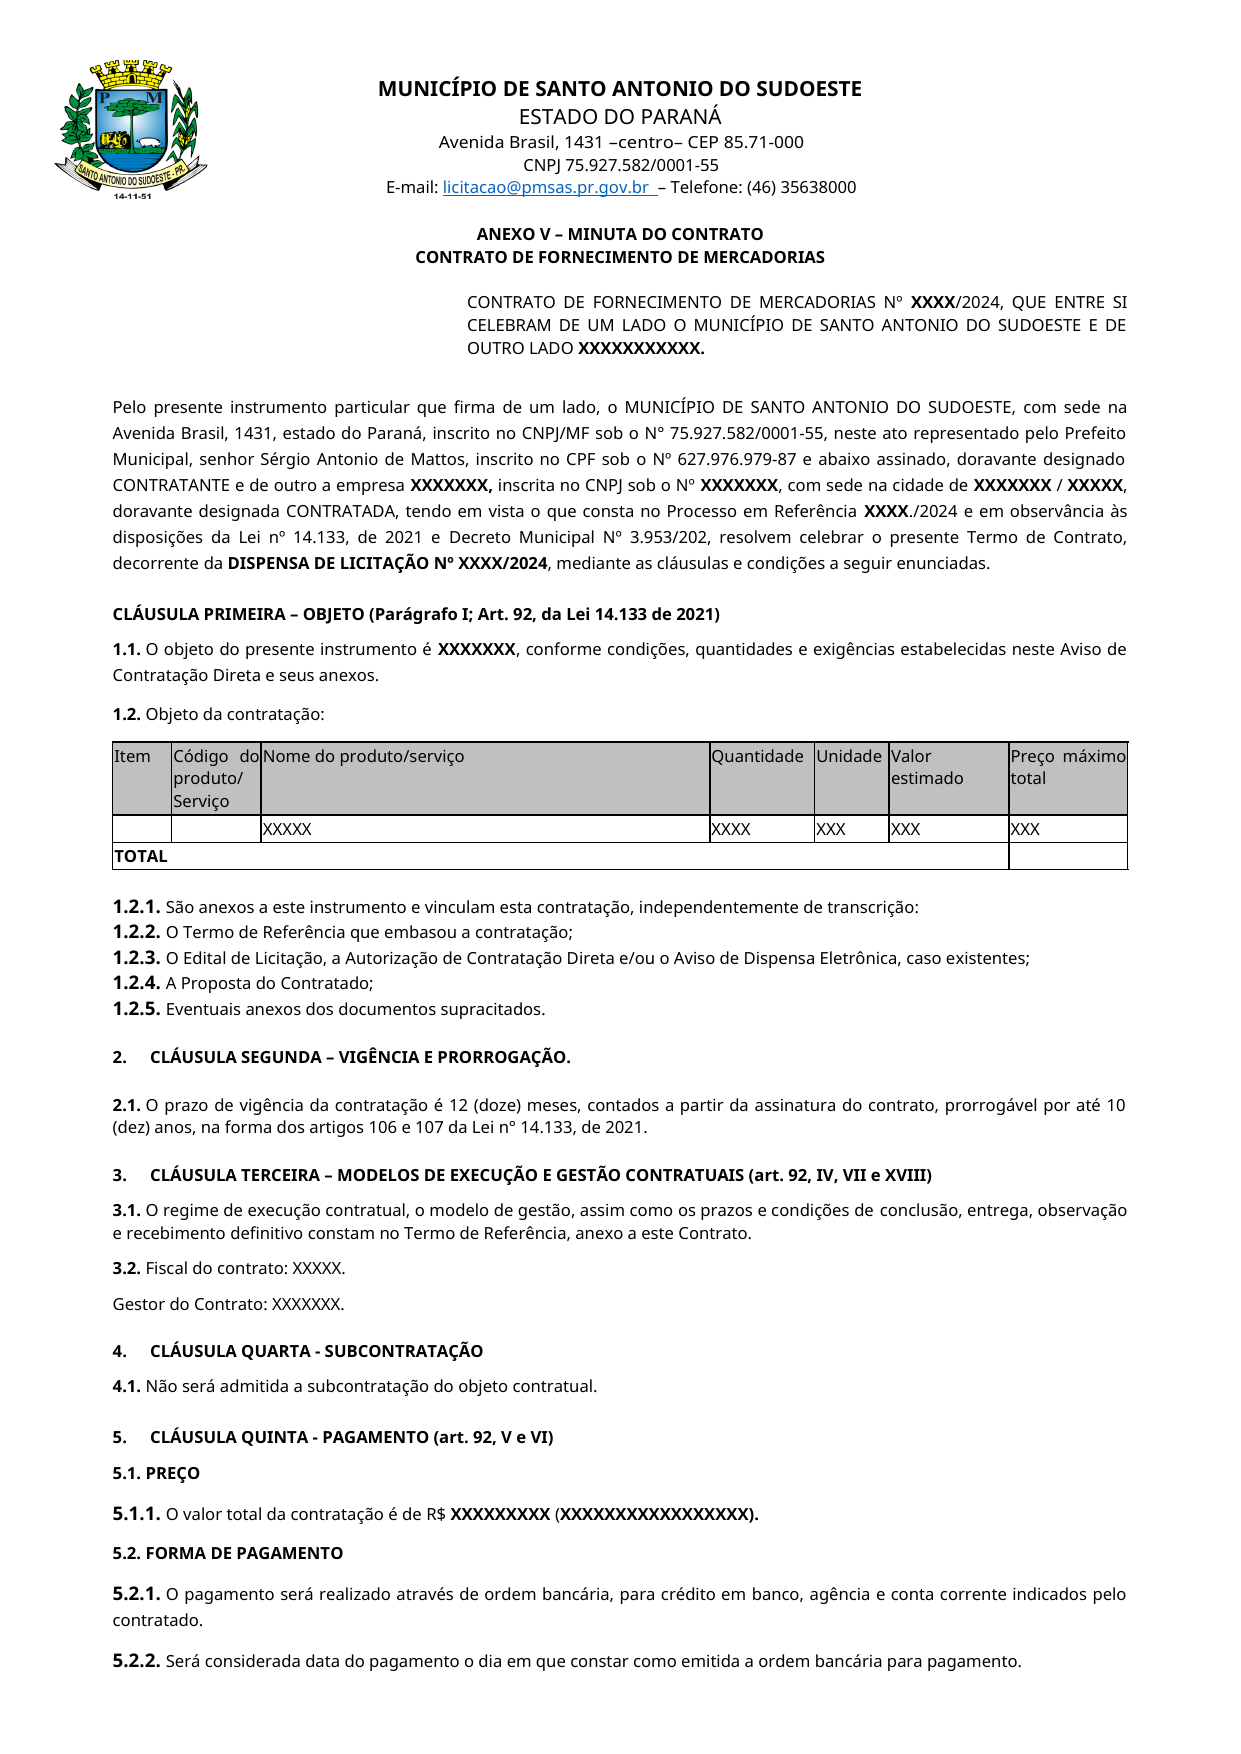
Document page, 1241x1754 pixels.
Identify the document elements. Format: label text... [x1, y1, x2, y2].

table_header Nome do produto/serviço [262, 743, 709, 814]
text CONTRATO DE FORNECIMENTO DE MERCADORIAS Nº XXXX/2024, QUE ENTRE SI CELEBRAM DE UM LADO O MUNICÍPIO DE SANTO ANTONIO DO SUDOESTE E DE OUTRO LADO XXXXXXXXXXX. [467, 291, 1128, 359]
list Objeto da contratação: [112, 703, 1128, 725]
list São anexos a este instrumento e vinculam esta contratação, independentemente de transcrição: [112, 893, 1128, 918]
text Gestor do Contrato: XXXXXXX. [112, 1292, 1128, 1315]
table_cell XXX [815, 816, 888, 841]
list PREÇO [112, 1461, 1128, 1484]
list O prazo de vigência da contratação é 12 (doze) meses, contados a partir da assinatura do contrato, prorrogável por até 10 (dez) anos, na forma dos artigos 106 e 107 da Lei n° 14.133, de 2021. [112, 1093, 1128, 1139]
table_cell XXX [1010, 816, 1127, 841]
list O regime de execução contratual, o modelo de gestão, assim como os prazos e condições de conclusão, entrega, observação e recebimento definitivo constam no Termo de Referência, anexo a este Contrato. [112, 1199, 1128, 1244]
list Eventuais anexos dos documentos supracitados. [112, 995, 1128, 1021]
table_cell [172, 816, 260, 841]
table_cell XXX [890, 816, 1008, 841]
table_header Preço máximo total [1010, 743, 1127, 814]
table_header Valor estimado [890, 743, 1008, 814]
list O objeto do presente instrumento é XXXXXXX, conforme condições, quantidades e exigências estabelecidas neste Aviso de Contratação Direta e seus anexos. [112, 638, 1128, 687]
table_cell [1010, 843, 1127, 869]
picture [54, 60, 208, 199]
list O Edital de Licitação, a Autorização de Contratação Direta e/ou o Aviso de Dispensa Eletrônica, caso existentes; [112, 944, 1128, 969]
list O valor total da contratação é de R$ XXXXXXXXX (XXXXXXXXXXXXXXXXX). [112, 1500, 1128, 1525]
table_header Código do produto/ Serviço [172, 743, 260, 814]
text ANEXO V – MINUTA DO CONTRATO [112, 223, 1128, 245]
list FORMA DE PAGAMENTO [112, 1542, 1128, 1564]
list Não será admitida a subcontratação do objeto contratual. [112, 1375, 1128, 1398]
table_header Unidade [815, 743, 888, 814]
text CLÁUSULA QUINTA - PAGAMENTO (art. 92, V e VI) [112, 1426, 1128, 1449]
text Pelo presente instrumento particular que firma de um lado, o MUNICÍPIO DE SANTO ANTONIO DO SUDOESTE, com sede na Avenida Brasil, 1431, estado do Paraná, inscrito no CNPJ/MF sob o N° 75.927.582/0001-55, neste ato representado pelo Prefeito Municipal, senhor Sérgio Antonio de Mattos, inscrito no CPF sob o Nº 627.976.979-87 e abaixo assinado, doravante designado CONTRATANTE e de outro a empresa XXXXXXX, inscrita no CNPJ sob o Nº XXXXXXX, com sede na cidade de XXXXXXX / XXXXX, doravante designada CONTRATADA, tendo em vista o que consta no Processo em Referência XXXX./2024 e em observância às disposições da Lei nº 14.133, de 2021 e Decreto Municipal Nº 3.953/202, resolvem celebrar o presente Termo de Contrato, decorrente da DISPENSA DE LICITAÇÃO Nº XXXX/2024, mediante as cláusulas e condições a seguir enunciadas. [112, 396, 1128, 574]
text CLÁUSULA QUARTA - SUBCONTRATAÇÃO [112, 1340, 1128, 1362]
table_cell TOTAL [113, 843, 1008, 869]
text CLÁUSULA SEGUNDA – VIGÊNCIA E PRORROGAÇÃO. [112, 1046, 1128, 1068]
text CLÁUSULA PRIMEIRA – OBJETO (Parágrafo I; Art. 92, da Lei 14.133 de 2021) [112, 603, 1128, 626]
list Será considerada data do pagamento o dia em que constar como emitida a ordem bancária para pagamento. [112, 1647, 1128, 1673]
table_cell XXXX [711, 816, 814, 841]
table_header Quantidade [711, 743, 814, 814]
list O pagamento será realizado através de ordem bancária, para crédito em banco, agência e conta corrente indicados pelo contratado. [112, 1580, 1128, 1632]
text CONTRATO DE FORNECIMENTO DE MERCADORIAS [112, 245, 1128, 268]
list O Termo de Referência que embasou a contratação; [112, 918, 1128, 944]
text CLÁUSULA TERCEIRA – MODELOS DE EXECUÇÃO E GESTÃO CONTRATUAIS (art. 92, IV, VII e XVIII) [112, 1164, 1128, 1186]
list Fiscal do contrato: XXXXX. [112, 1257, 1128, 1279]
table_cell XXXXX [262, 816, 709, 841]
list A Proposta do Contratado; [112, 969, 1128, 995]
table_header Item [113, 743, 171, 814]
table_cell [113, 816, 171, 841]
